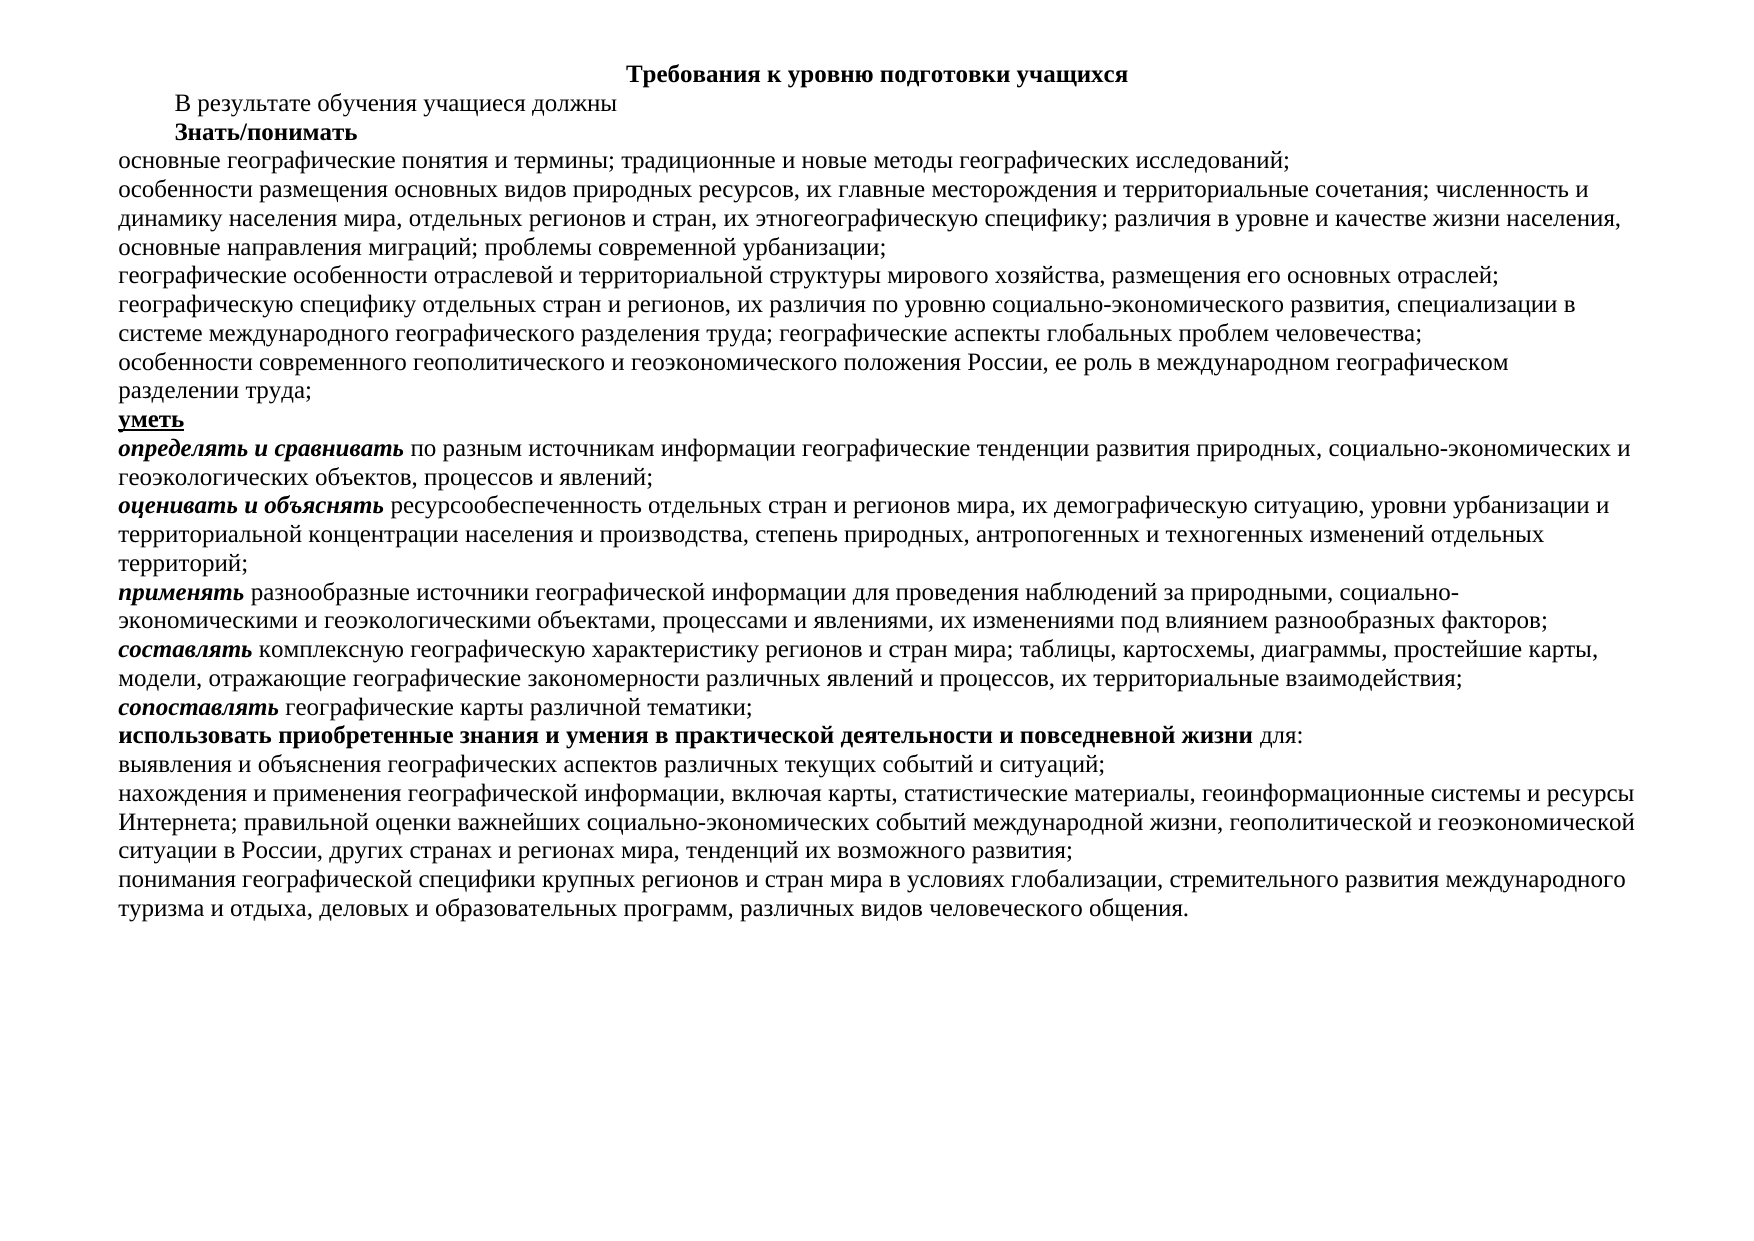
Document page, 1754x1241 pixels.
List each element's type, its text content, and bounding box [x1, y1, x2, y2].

text Знать/понимать [118, 117, 1636, 145]
text В результате обучения учащиеся должны [118, 88, 1636, 117]
text применять разнообразные источники географической информации для проведения наблюдений за природными, социально-экономическими и геоэкологическими объектами, процессами и явлениями, их изменениями под влиянием разнообразных факторов; [118, 577, 1636, 634]
text оценивать и объяснять ресурсообеспеченность отдельных стран и регионов мира, их демографическую ситуацию, уровни урбанизации и территориальной концентрации населения и производства, степень природных, антропогенных и техногенных изменений отдельных территорий; [118, 490, 1636, 577]
text выявления и объяснения географических аспектов различных текущих событий и ситуаций; [118, 749, 1636, 778]
text Требования к уровню подготовки учащихся [118, 59, 1636, 88]
text географические особенности отраслевой и территориальной структуры мирового хозяйства, размещения его основных отраслей; географическую специфику отдельных стран и регионов, их различия по уровню социально-экономического развития, специализации в системе международного географического разделения труда; географические аспекты глобальных проблем человечества; [118, 260, 1636, 347]
text особенности современного геополитического и геоэкономического положения России, ее роль в международном географическом разделении труда; [118, 347, 1636, 404]
text использовать приобретенные знания и умения в практической деятельности и повседневной жизни для: [118, 720, 1636, 749]
text нахождения и применения географической информации, включая карты, статистические материалы, геоинформационные системы и ресурсы Интернета; правильной оценки важнейших социально-экономических событий международной жизни, геополитической и геоэкономической ситуации в России, других странах и регионах мира, тенденций их возможного развития; [118, 778, 1636, 864]
text понимания географической специфики крупных регионов и стран мира в условиях глобализации, стремительного развития международного туризма и отдыха, деловых и образовательных программ, различных видов человеческого общения. [118, 864, 1636, 922]
text особенности размещения основных видов природных ресурсов, их главные месторождения и территориальные сочетания; численность и динамику населения мира, отдельных регионов и стран, их этногеографическую специфику; различия в уровне и качестве жизни населения, основные направления миграций; проблемы современной урбанизации; [118, 174, 1636, 260]
text составлять комплексную географическую характеристику регионов и стран мира; таблицы, картосхемы, диаграммы, простейшие карты, модели, отражающие географические закономерности различных явлений и процессов, их территориальные взаимодействия; [118, 634, 1636, 692]
text сопоставлять географические карты различной тематики; [118, 692, 1636, 720]
text уметь [118, 404, 1636, 433]
text определять и сравнивать по разным источникам информации географические тенденции развития природных, социально-экономических и геоэкологических объектов, процессов и явлений; [118, 433, 1636, 490]
text основные географические понятия и термины; традиционные и новые методы географических исследований; [118, 145, 1636, 174]
